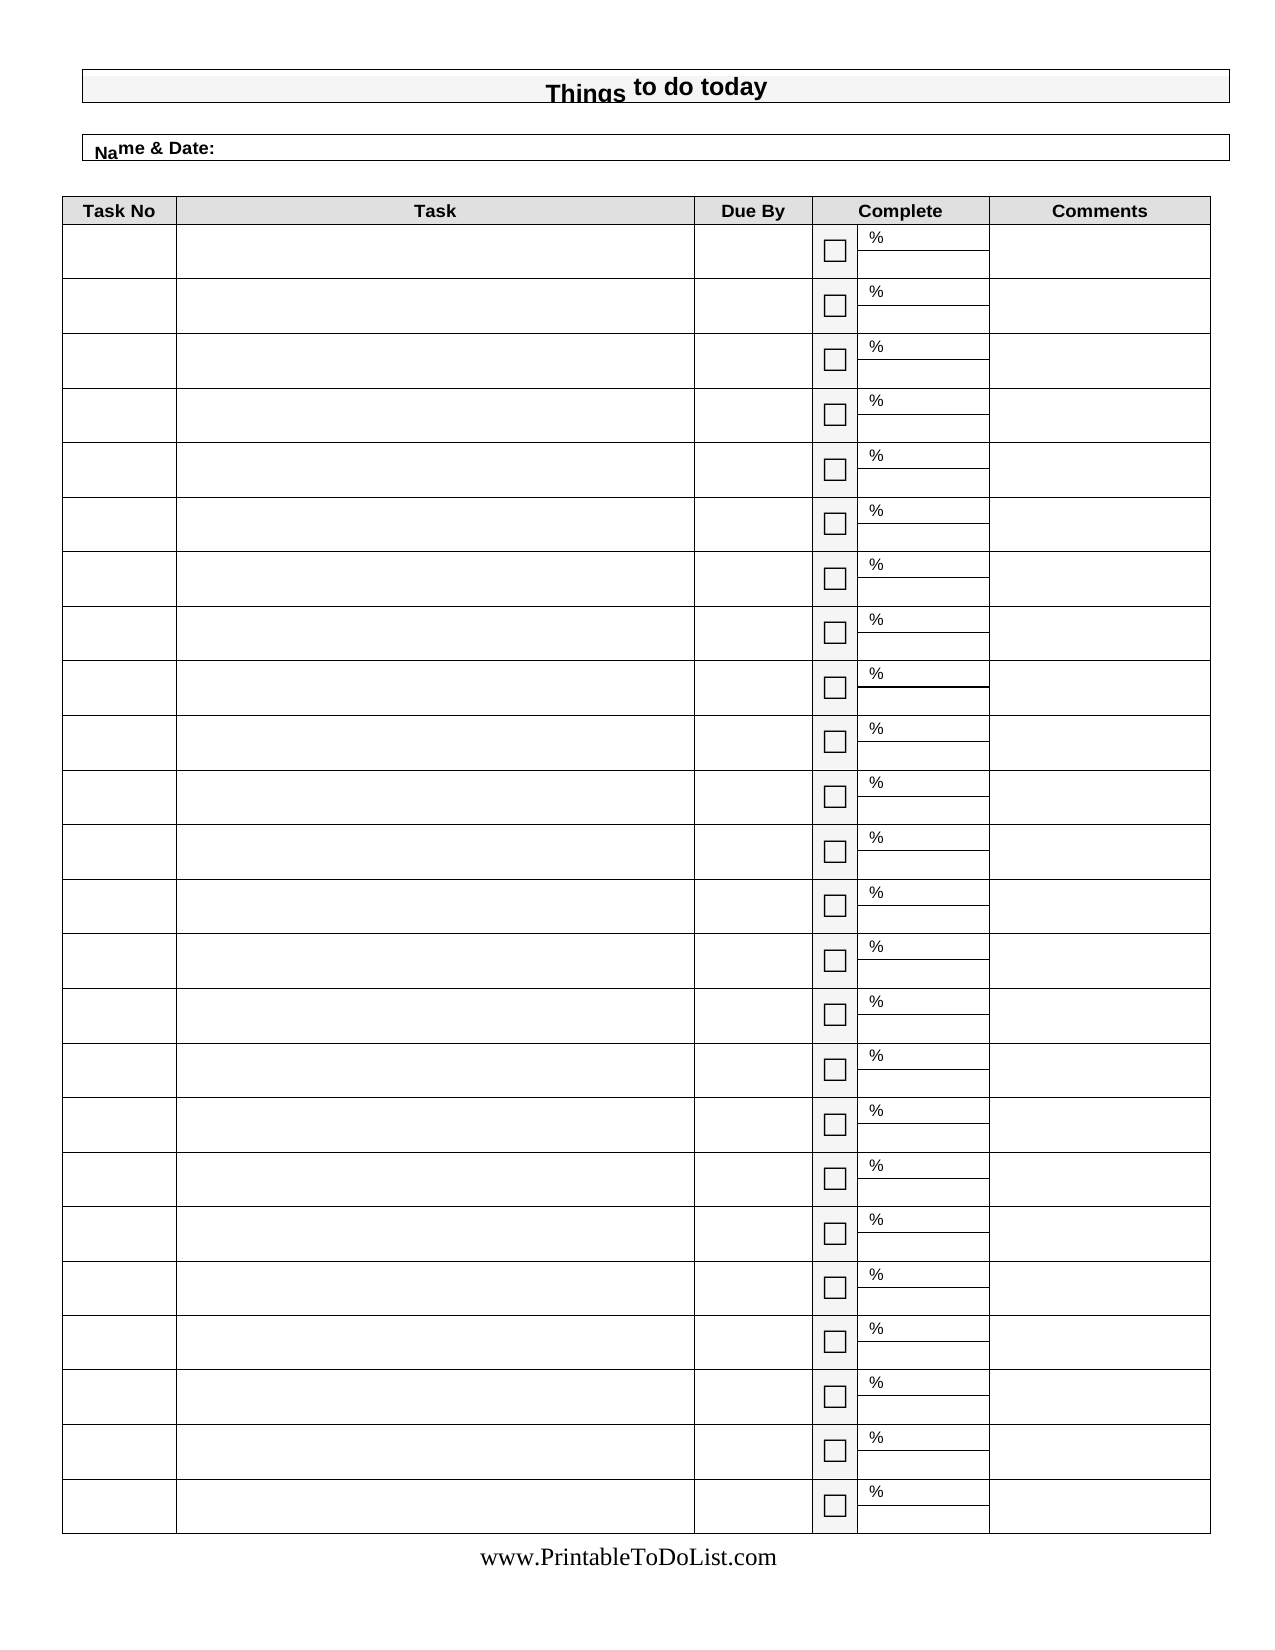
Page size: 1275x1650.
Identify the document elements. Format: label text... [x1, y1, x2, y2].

table_cell [990, 279, 1210, 333]
table_cell [695, 334, 812, 387]
table_cell [990, 1316, 1210, 1369]
table_cell [177, 607, 694, 660]
table_cell [63, 989, 176, 1042]
table_cell □ [813, 552, 857, 606]
table_cell [858, 306, 989, 333]
table_cell [695, 716, 812, 769]
table_cell [63, 880, 176, 933]
table_cell [858, 251, 989, 278]
table_cell [990, 716, 1210, 769]
table_cell [990, 1425, 1210, 1478]
table_cell [858, 1506, 989, 1533]
table_cell % [858, 389, 989, 413]
table_cell [177, 1480, 694, 1533]
table_cell [63, 1262, 176, 1315]
table_cell [695, 279, 812, 333]
table_cell [858, 1451, 989, 1478]
table_cell [695, 1262, 812, 1315]
table_cell % [858, 1316, 989, 1341]
table_cell □ [813, 661, 857, 715]
table_cell [695, 1316, 812, 1369]
table_cell [63, 443, 176, 497]
table_cell [695, 1480, 812, 1533]
table_cell [695, 443, 812, 497]
table_cell [63, 661, 176, 715]
table_cell % [858, 1370, 989, 1395]
table_cell [858, 1070, 989, 1097]
table_cell % [858, 1207, 989, 1232]
table_cell [858, 960, 989, 988]
table_cell [177, 716, 694, 769]
table_cell [858, 906, 989, 933]
table_cell % [858, 443, 989, 468]
table_cell □ [813, 1370, 857, 1424]
table_cell [990, 389, 1210, 442]
table_cell [63, 1316, 176, 1369]
table_cell [990, 825, 1210, 879]
table_cell [858, 688, 989, 715]
table_cell [63, 334, 176, 387]
table_cell □ [813, 1207, 857, 1261]
table_header Due By [695, 197, 812, 224]
table_cell [63, 1370, 176, 1424]
table_cell [63, 716, 176, 769]
table_cell % [858, 825, 989, 850]
table_cell [177, 1425, 694, 1478]
table_cell % [858, 716, 989, 741]
table_cell % [858, 552, 989, 577]
table_cell □ [813, 716, 857, 769]
text www.PrintableToDoList.com [52, 1542, 1204, 1570]
table_cell [695, 661, 812, 715]
table_cell [858, 1179, 989, 1206]
table_cell [177, 989, 694, 1042]
table_cell [858, 360, 989, 387]
table_cell [858, 633, 989, 660]
table_cell [695, 1370, 812, 1424]
table_cell [858, 851, 989, 879]
table_cell [990, 1262, 1210, 1315]
table_cell □ [813, 1480, 857, 1533]
table_cell □ [813, 1425, 857, 1478]
table_cell [177, 225, 694, 278]
table_cell [990, 1207, 1210, 1261]
table_cell [177, 825, 694, 879]
table_cell □ [813, 1262, 857, 1315]
table_cell % [858, 1098, 989, 1123]
table_cell [695, 1425, 812, 1478]
table_cell [990, 771, 1210, 824]
table_cell [858, 524, 989, 551]
table_cell [177, 1316, 694, 1369]
table_cell [177, 661, 694, 715]
table_cell % [858, 989, 989, 1014]
table_cell [695, 825, 812, 879]
table_cell [177, 279, 694, 333]
table_cell [990, 552, 1210, 606]
table_cell □ [813, 607, 857, 660]
table_cell % [858, 607, 989, 632]
table_header Task [177, 197, 694, 224]
table_cell [177, 498, 694, 551]
table_cell [177, 771, 694, 824]
table_cell [695, 989, 812, 1042]
table_cell [177, 334, 694, 387]
table_cell [990, 607, 1210, 660]
table_cell [695, 1153, 812, 1206]
table_cell [990, 1044, 1210, 1097]
table_cell [695, 1044, 812, 1097]
table_cell % [858, 934, 989, 959]
table_cell [177, 443, 694, 497]
table_cell [858, 742, 989, 769]
table_header Comments [990, 197, 1210, 224]
table_cell [63, 279, 176, 333]
table_cell [63, 1044, 176, 1097]
table_cell [990, 225, 1210, 278]
table_cell [63, 1153, 176, 1206]
table_cell % [858, 661, 989, 686]
table_cell [695, 498, 812, 551]
table_cell [695, 934, 812, 988]
table_cell [177, 1207, 694, 1261]
table_cell □ [813, 225, 857, 278]
table_cell % [858, 1044, 989, 1068]
table_cell [63, 1480, 176, 1533]
table_cell [990, 661, 1210, 715]
table_cell [63, 1207, 176, 1261]
table_cell [695, 1098, 812, 1152]
table_cell [990, 498, 1210, 551]
table_cell % [858, 498, 989, 523]
table_cell [177, 389, 694, 442]
table_cell □ [813, 771, 857, 824]
table_cell □ [813, 498, 857, 551]
table_cell % [858, 880, 989, 905]
table_cell [177, 552, 694, 606]
table_cell [990, 443, 1210, 497]
table_cell [990, 1153, 1210, 1206]
table_cell [177, 1044, 694, 1097]
table_cell [858, 578, 989, 606]
table_cell [858, 1396, 989, 1424]
table_cell [177, 1098, 694, 1152]
table_cell [858, 469, 989, 497]
table_cell [177, 1262, 694, 1315]
table_cell [63, 552, 176, 606]
table_cell □ [813, 1098, 857, 1152]
table_cell [695, 771, 812, 824]
table_cell [63, 607, 176, 660]
table_cell [858, 1015, 989, 1042]
table_header Complete [813, 197, 989, 224]
table_cell [858, 1233, 989, 1261]
table_cell [63, 498, 176, 551]
table_cell □ [813, 1153, 857, 1206]
table_cell [858, 797, 989, 824]
table_cell [695, 607, 812, 660]
table_cell □ [813, 1316, 857, 1369]
table_cell [990, 334, 1210, 387]
table_cell □ [813, 279, 857, 333]
table_cell [63, 1098, 176, 1152]
table_cell □ [813, 389, 857, 442]
table_cell % [858, 334, 989, 359]
table_cell □ [813, 1044, 857, 1097]
table_cell [63, 1425, 176, 1478]
table_cell % [858, 1262, 989, 1287]
table_cell [177, 1153, 694, 1206]
table_cell [177, 934, 694, 988]
table_cell [63, 389, 176, 442]
table_cell [177, 880, 694, 933]
table_cell □ [813, 443, 857, 497]
table_cell % [858, 279, 989, 305]
table_cell [63, 934, 176, 988]
table_cell [990, 1098, 1210, 1152]
table_cell [695, 880, 812, 933]
table_cell % [858, 771, 989, 796]
table_cell % [858, 1425, 989, 1450]
table_cell □ [813, 825, 857, 879]
table_cell □ [813, 880, 857, 933]
table_cell [990, 880, 1210, 933]
table_header Task No [63, 197, 176, 224]
table_cell [63, 225, 176, 278]
table_cell [177, 1370, 694, 1424]
table_cell □ [813, 934, 857, 988]
table_cell [990, 1480, 1210, 1533]
table_cell [990, 934, 1210, 988]
table_cell [695, 1207, 812, 1261]
table_cell [695, 225, 812, 278]
table_cell [63, 771, 176, 824]
table_cell [990, 989, 1210, 1042]
table_cell □ [813, 334, 857, 387]
table_cell [695, 552, 812, 606]
table_cell [695, 389, 812, 442]
table_cell [63, 825, 176, 879]
table_cell □ [813, 989, 857, 1042]
table_cell % [858, 1153, 989, 1178]
table_cell % [858, 225, 989, 250]
table_cell % [858, 1480, 989, 1504]
table_cell [990, 1370, 1210, 1424]
table_cell [858, 1342, 989, 1369]
table_cell [858, 1288, 989, 1315]
table_cell [858, 1124, 989, 1152]
table_cell [858, 415, 989, 442]
